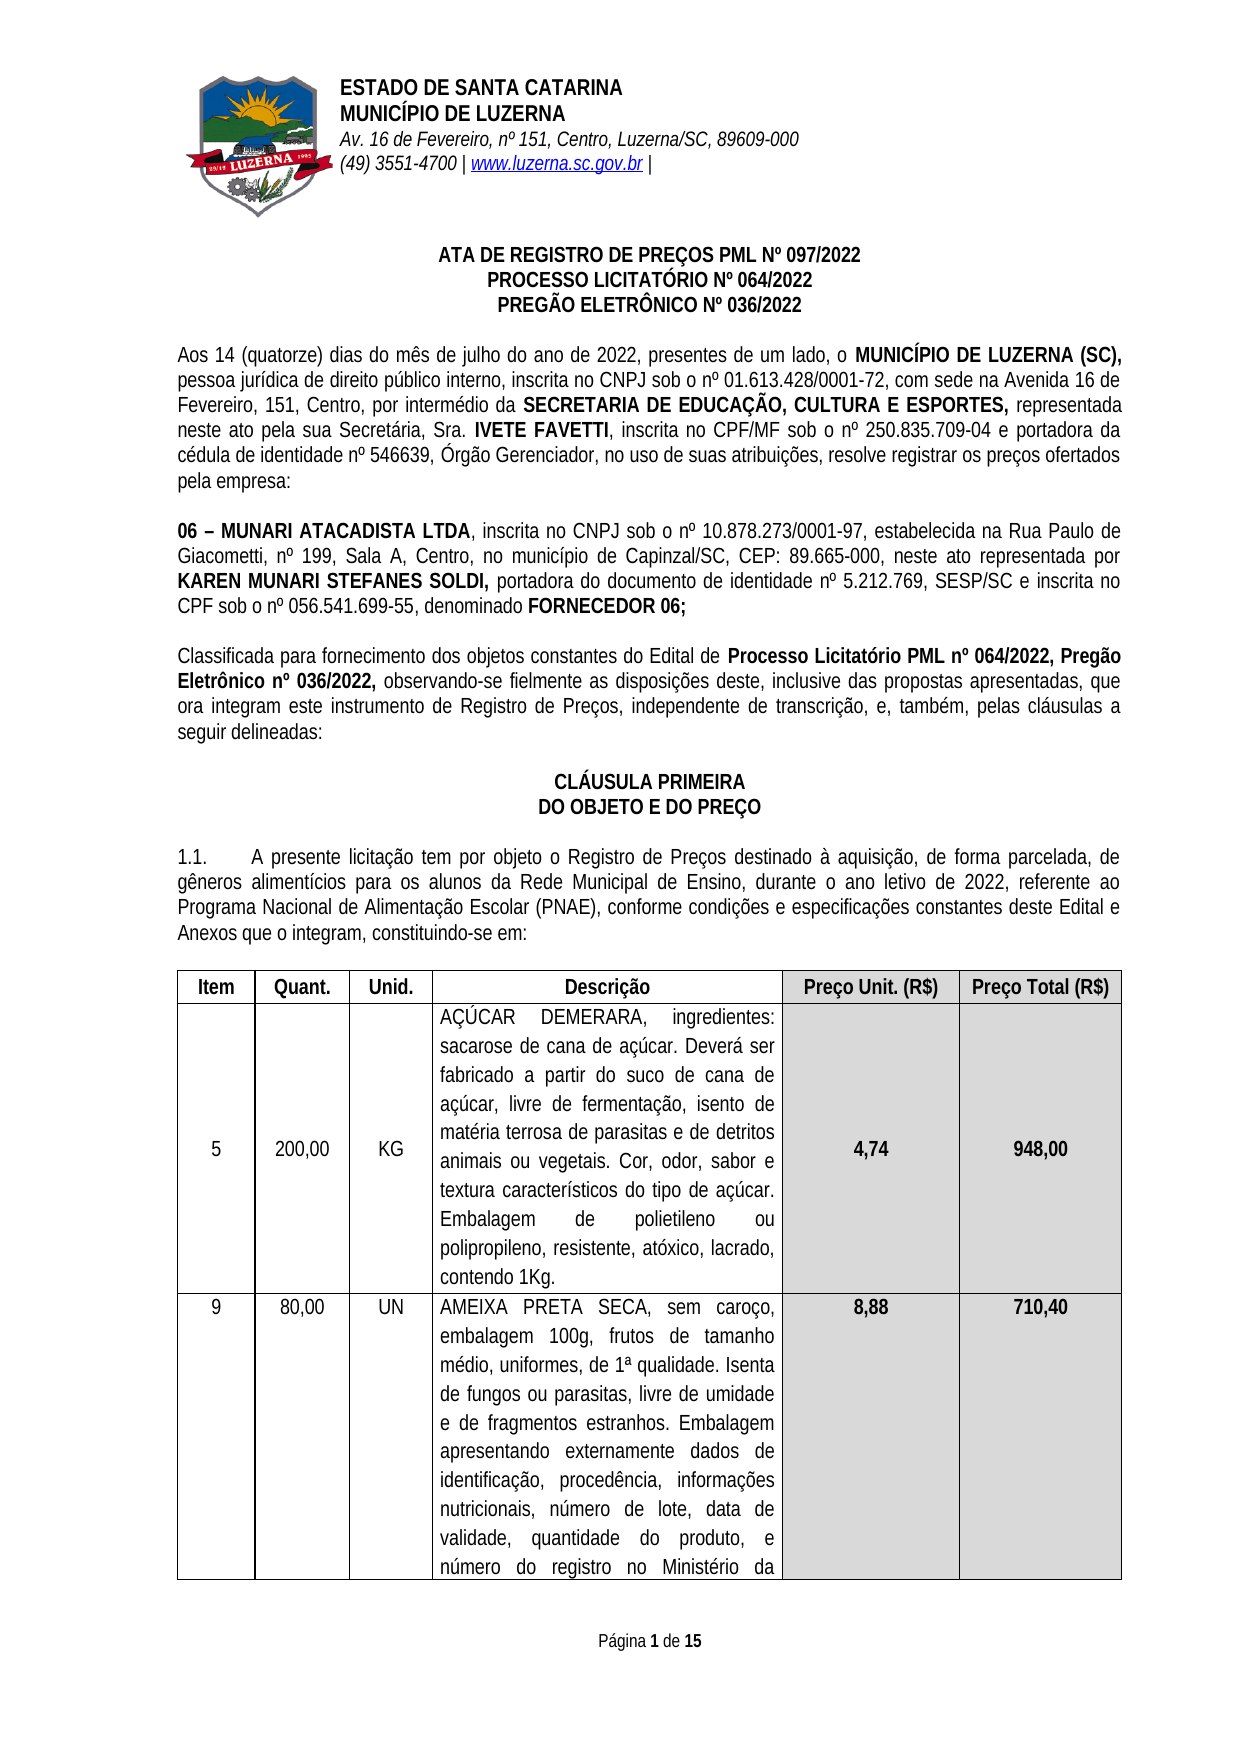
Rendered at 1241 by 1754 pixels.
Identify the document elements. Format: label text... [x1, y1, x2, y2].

table_header Descrição [433, 971, 782, 1003]
table_header Item [178, 971, 254, 1003]
table_cell 948,00 [960, 1004, 1121, 1293]
table_cell 8,88 [783, 1294, 959, 1579]
text 06 – MUNARI ATACADISTA LTDA, inscrita no CNPJ sob o nº 10.878.273/0001-97, estabelecida na Rua Paulo de Giacometti, nº 199, Sala A, Centro, no município de Capinzal/SC, CEP: 89.665-000, neste ato representada por KAREN MUNARI STEFANES SOLDI, portadora do documento de identidade nº 5.212.769, SESP/SC e inscrita no CPF sob o nº 056.541.699-55, denominado FORNECEDOR 06; [177, 518, 1122, 618]
table_header Unid. [350, 971, 432, 1003]
table_header Preço Unit. (R$) [783, 971, 959, 1003]
table_cell UN [350, 1294, 432, 1579]
text PREGÃO ELETRÔNICO Nº 036/2022 [177, 292, 1122, 317]
table_cell 5 [178, 1004, 254, 1293]
text DO OBJETO E DO PREÇO [177, 794, 1122, 819]
table_cell 200,00 [256, 1004, 349, 1293]
table_cell 9 [178, 1294, 254, 1579]
table_cell 80,00 [256, 1294, 349, 1579]
table_cell 4,74 [783, 1004, 959, 1293]
table_header Preço Total (R$) [960, 971, 1121, 1003]
picture [184, 73, 333, 218]
text CLÁUSULA PRIMEIRA [177, 769, 1122, 794]
table_cell KG [350, 1004, 432, 1293]
table_cell AÇÚCAR DEMERARA, ingredientes: sacarose de cana de açúcar. Deverá ser fabricado a partir do suco de cana de açúcar, livre de fermentação, isento de matéria terrosa de parasitas e de detritos animais ou vegetais. Cor, odor, sabor e textura característicos do tipo de açúcar. Embalagem de polietileno ou polipropileno, resistente, atóxico, lacrado, contendo 1Kg. [433, 1004, 782, 1293]
text PROCESSO LICITATÓRIO Nº 064/2022 [177, 267, 1122, 292]
table_cell 710,40 [960, 1294, 1121, 1579]
table_header Quant. [256, 971, 349, 1003]
text ATA DE REGISTRO DE PREÇOS PML Nº 097/2022 [177, 242, 1122, 267]
list A presente licitação tem por objeto o Registro de Preços destinado à aquisição, de forma parcelada, de gêneros alimentícios para os alunos da Rede Municipal de Ensino, durante o ano letivo de 2022, referente ao Programa Nacional de Alimentação Escolar (PNAE), conforme condições e especificações constantes deste Edital e Anexos que o integram, constituindo-se em: [177, 844, 1122, 944]
text Classificada para fornecimento dos objetos constantes do Edital de Processo Licitatório PML nº 064/2022, Pregão Eletrônico nº 036/2022, observando-se fielmente as disposições deste, inclusive das propostas apresentadas, que ora integram este instrumento de Registro de Preços, independente de transcrição, e, também, pelas cláusulas a seguir delineadas: [177, 643, 1122, 744]
text Aos 14 (quatorze) dias do mês de julho do ano de 2022, presentes de um lado, o MUNICÍPIO DE LUZERNA (SC), pessoa jurídica de direito público interno, inscrita no CNPJ sob o nº 01.613.428/0001-72, com sede na Avenida 16 de Fevereiro, 151, Centro, por intermédio da SECRETARIA DE EDUCAÇÃO, CULTURA E ESPORTES, representada neste ato pela sua Secretária, Sra. IVETE FAVETTI, inscrita no CPF/MF sob o nº 250.835.709-04 e portadora da cédula de identidade nº 546639, Órgão Gerenciador, no uso de suas atribuições, resolve registrar os preços ofertados pela empresa: [177, 342, 1122, 493]
